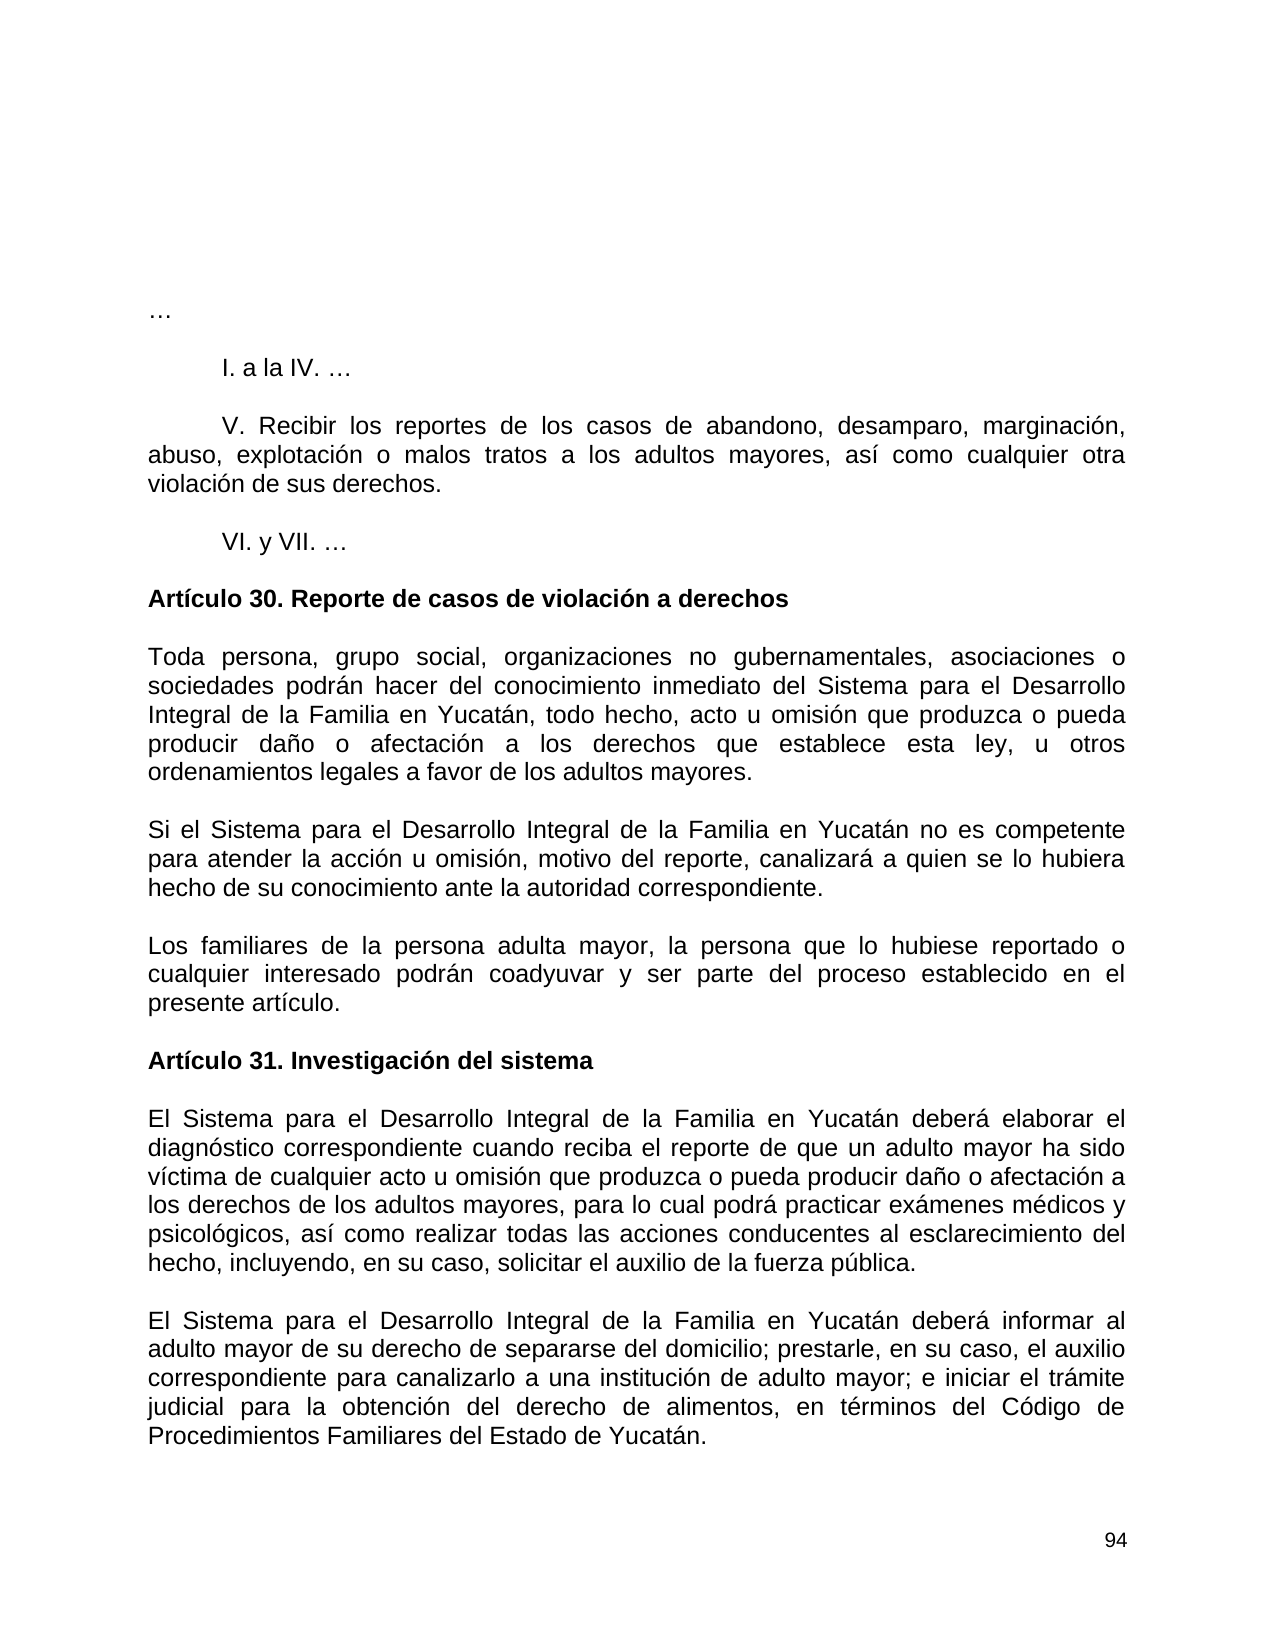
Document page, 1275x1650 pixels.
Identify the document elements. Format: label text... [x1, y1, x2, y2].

text El Sistema para el Desarrollo Integral de la Familia en Yucatán deberá elaborar el diagnóstico correspondiente cuando reciba el reporte de que un adulto mayor ha sido víctima de cualquier acto u omisión que produzca o pueda producir daño o afectación a los derechos de los adultos mayores, para lo cual podrá practicar exámenes médicos y psicológicos, así como realizar todas las acciones conducentes al esclarecimiento del hecho, incluyendo, en su caso, solicitar el auxilio de la fuerza pública. [148, 1104, 1127, 1277]
text Toda persona, grupo social, organizaciones no gubernamentales, asociaciones o sociedades podrán hacer del conocimiento inmediato del Sistema para el Desarrollo Integral de la Familia en Yucatán, todo hecho, acto u omisión que produzca o pueda producir daño o afectación a los derechos que establece esta ley, u otros ordenamientos legales a favor de los adultos mayores. [148, 642, 1127, 786]
text El Sistema para el Desarrollo Integral de la Familia en Yucatán deberá informar al adulto mayor de su derecho de separarse del domicilio; prestarle, en su caso, el auxilio correspondiente para canalizarlo a una institución de adulto mayor; e iniciar el trámite judicial para la obtención del derecho de alimentos, en términos del Código de Procedimientos Familiares del Estado de Yucatán. [148, 1306, 1127, 1449]
text I. a la IV. … [148, 353, 1127, 382]
text Artículo 31. Investigación del sistema [148, 1046, 1127, 1075]
text Los familiares de la persona adulta mayor, la persona que lo hubiese reportado o cualquier interesado podrán coadyuvar y ser parte del proceso establecido en el presente artículo. [148, 931, 1127, 1017]
text V. Recibir los reportes de los casos de abandono, desamparo, marginación, abuso, explotación o malos tratos a los adultos mayores, así como cualquier otra violación de sus derechos. [148, 411, 1127, 497]
text Si el Sistema para el Desarrollo Integral de la Familia en Yucatán no es competente para atender la acción u omisión, motivo del reporte, canalizará a quien se lo hubiera hecho de su conocimiento ante la autoridad correspondiente. [148, 815, 1127, 902]
text Artículo 30. Reporte de casos de violación a derechos [148, 584, 1127, 613]
text … [148, 295, 1127, 324]
text VI. y VII. … [148, 527, 1127, 555]
